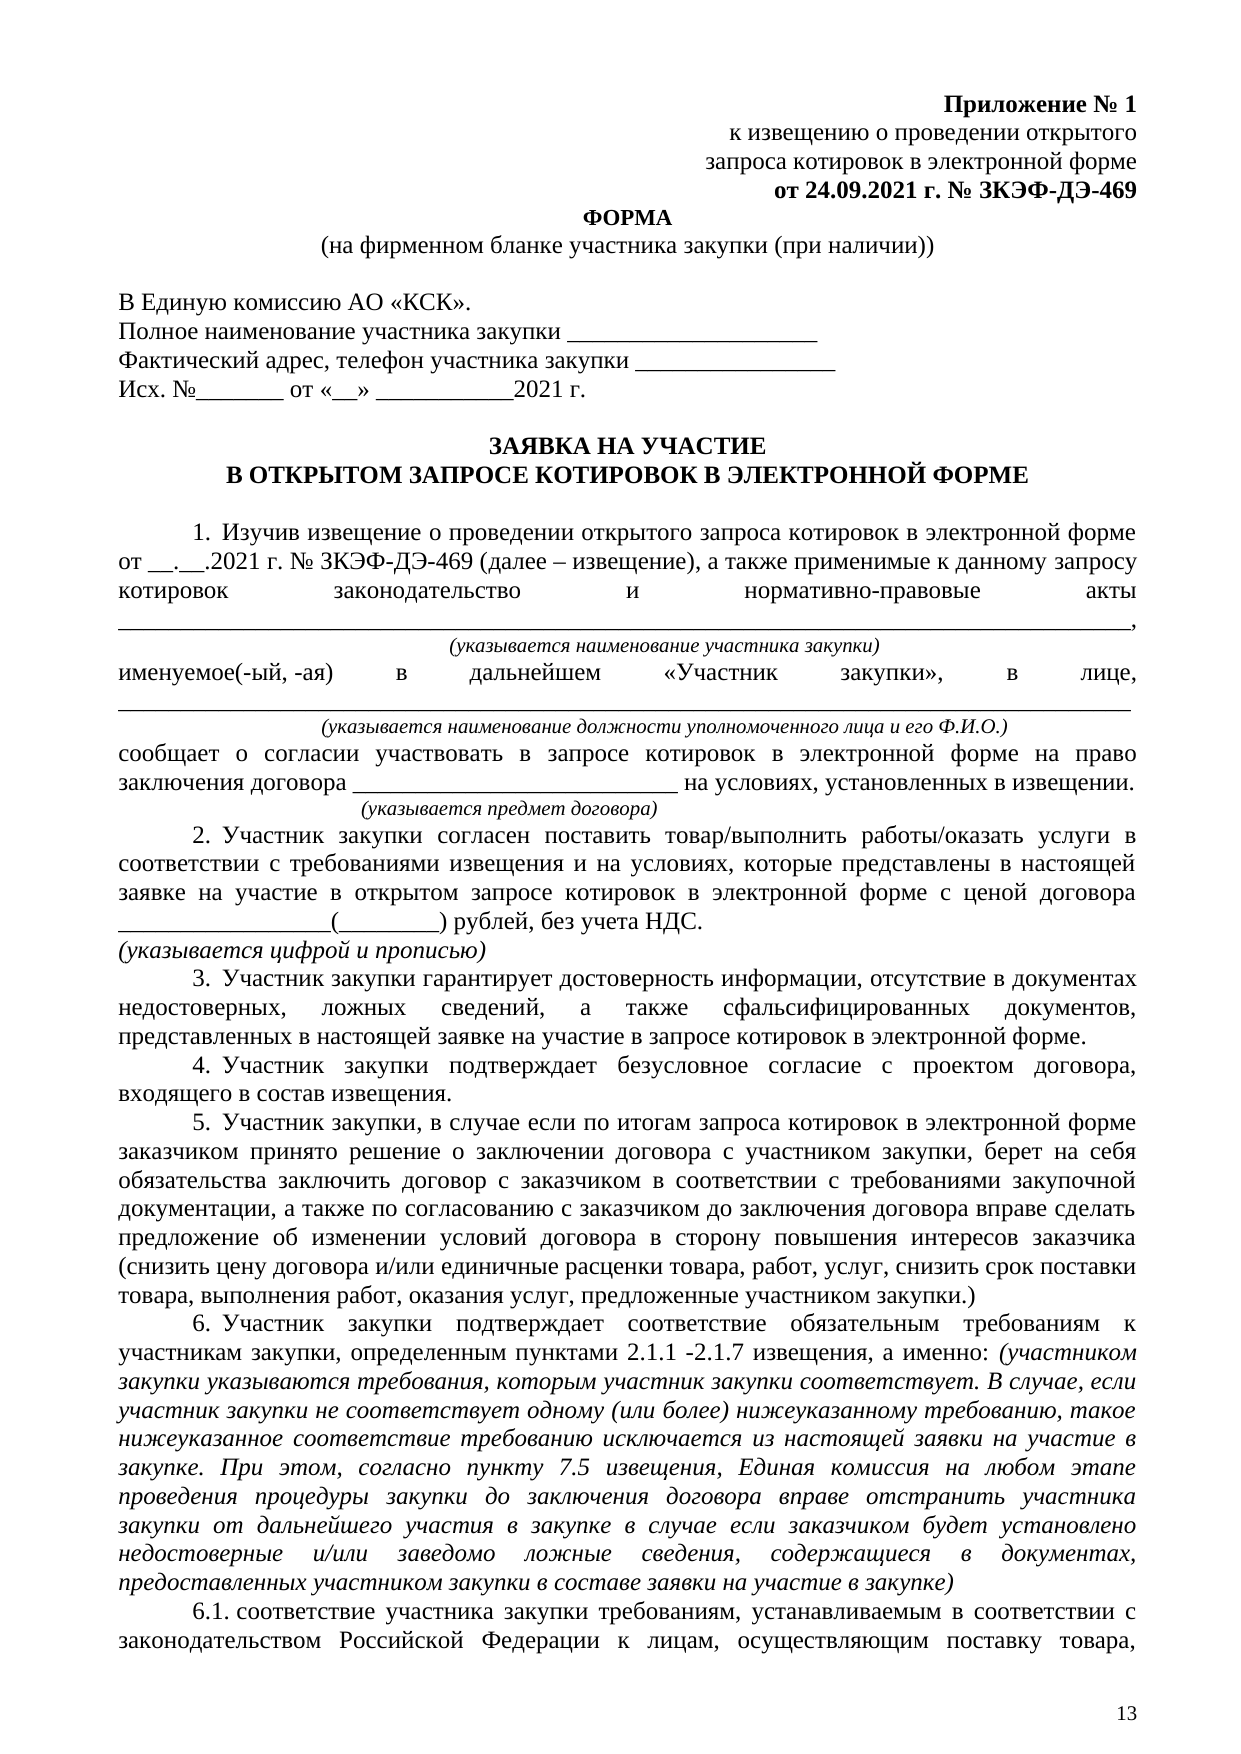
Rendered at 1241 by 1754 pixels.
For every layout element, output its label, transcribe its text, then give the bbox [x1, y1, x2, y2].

list Изучив извещение о проведении открытого запроса котировок в электронной форме от __.__.2021 г. № ЗКЭФ-ДЭ-469 (далее – извещение), а также применимые к данному запросу котировок законодательство и нормативно-правовые акты _________________________________________________________________________________, [118, 517, 1137, 632]
text В ОТКРЫТОМ ЗАПРОСЕ КОТИРОВОК В ЭЛЕКТРОННОЙ ФОРМЕ [118, 460, 1137, 489]
text сообщает о согласии участвовать в запросе котировок в электронной форме на право заключения договора __________________________ на условиях, установленных в извещении. [118, 738, 1137, 796]
text (на фирменном бланке участника закупки (при наличии)) [118, 230, 1137, 259]
text Исх. №_______ от «__» ___________2021 г. [118, 374, 1137, 402]
text (указывается наименование должности уполномоченного лица и его Ф.И.О.) [118, 714, 1137, 738]
text именуемое(-ый, -ая) в дальнейшем «Участник закупки», в лице, _________________________________________________________________________________ [118, 657, 1137, 714]
list Участник закупки подтверждает соответствие обязательным требованиям к участникам закупки, определенным пунктами 2.1.1 -2.1.7 извещения, а именно: (участником закупки указываются требования, которым участник закупки соответствует. В случае, если участник закупки не соответствует одному (или более) нижеуказанному требованию, такое нижеуказанное соответствие требованию исключается из настоящей заявки на участие в закупке. При этом, согласно пункту 7.5 извещения, Единая комиссия на любом этапе проведения процедуры закупки до заключения договора вправе отстранить участника закупки от дальнейшего участия в закупке в случае если заказчиком будет установлено недостоверные и/или заведомо ложные сведения, содержащиеся в документах, предоставленных участником закупки в составе заявки на участие в закупке) [118, 1308, 1137, 1596]
text Фактический адрес, телефон участника закупки ________________ [118, 345, 1133, 374]
text ЗАЯВКА НА УЧАСТИЕ [118, 431, 1137, 460]
list Участник закупки гарантирует достоверность информации, отсутствие в документах недостоверных, ложных сведений, а также сфальсифицированных документов, представленных в настоящей заявке на участие в запросе котировок в электронной форме. [118, 963, 1137, 1050]
text от 24.09.2021 г. № ЗКЭФ-ДЭ-469 [118, 175, 1137, 204]
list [118, 1596, 1137, 1653]
text В Единую комиссию АО «КСК». [118, 287, 1137, 316]
list Участник закупки согласен поставить товар/выполнить работы/оказать услуги в соответствии с требованиями извещения и на условиях, которые представлены в настоящей заявке на участие в открытом запросе котировок в электронной форме с ценой договора _________________(________) рублей, без учета НДС. [118, 820, 1137, 935]
text к извещению о проведении открытого запроса котировок в электронной форме [620, 117, 1137, 175]
text (указывается наименование участника закупки) [118, 632, 1137, 657]
text Приложение № 1 [118, 89, 1137, 117]
list Участник закупки, в случае если по итогам запроса котировок в электронной форме заказчиком принято решение о заключении договора с участником закупки, берет на себя обязательства заключить договор с заказчиком в соответствии с требованиями закупочной документации, а также по согласованию с заказчиком до заключения договора вправе сделать предложение об изменении условий договора в сторону повышения интересов заказчика (снизить цену договора и/или единичные расценки товара, работ, услуг, снизить срок поставки товара, выполнения работ, оказания услуг, предложенные участником закупки.) [118, 1107, 1137, 1308]
text Полное наименование участника закупки ____________________ [118, 316, 1137, 345]
text ФОРМА [118, 204, 1137, 230]
text (указывается цифрой и прописью) [118, 935, 1137, 963]
list Участник закупки подтверждает безусловное согласие с проектом договора, входящего в состав извещения. [118, 1050, 1137, 1107]
text (указывается предмет договора) [118, 796, 1137, 820]
